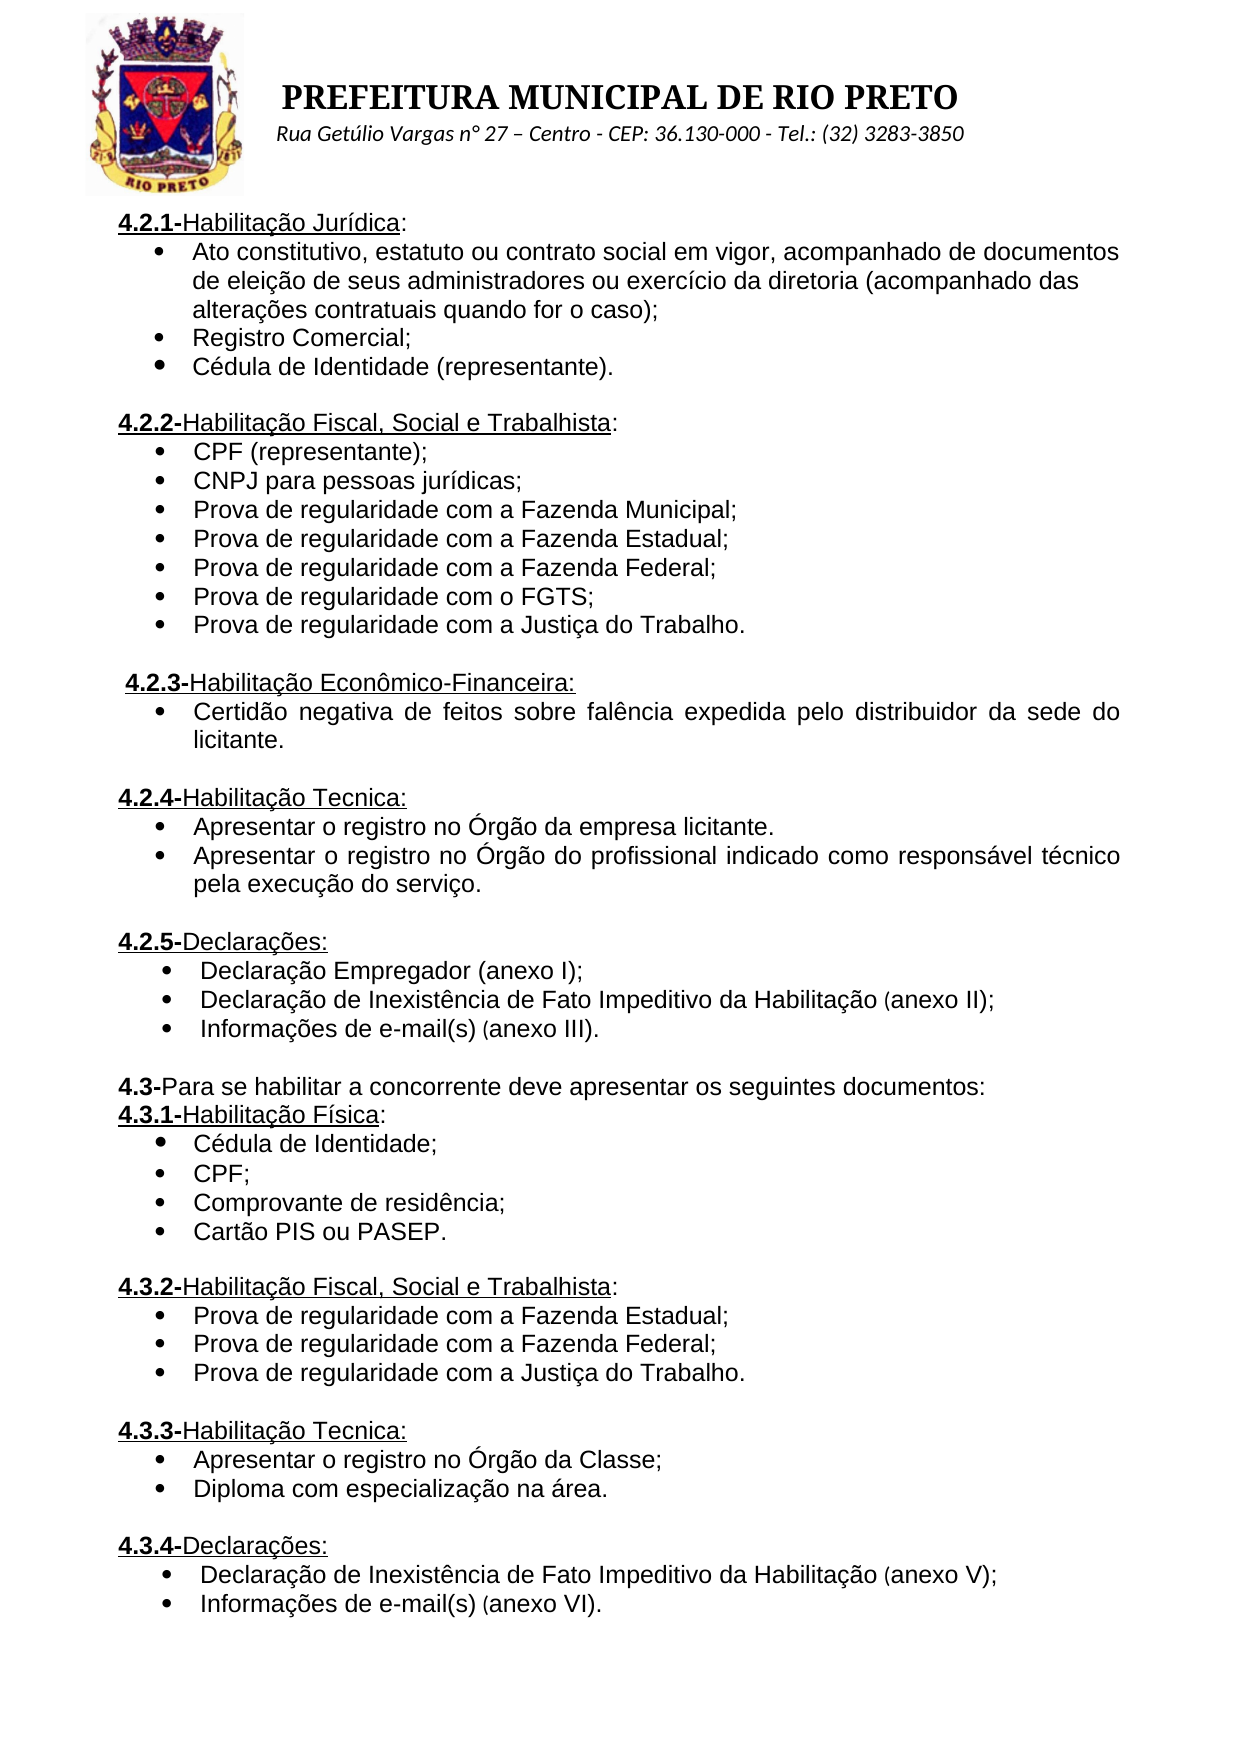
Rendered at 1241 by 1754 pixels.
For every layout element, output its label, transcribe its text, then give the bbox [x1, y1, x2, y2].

list CPF; [156, 1159, 1122, 1188]
list Prova de regularidade com a Justiça do Trabalho. [156, 610, 1122, 639]
picture [85, 13, 245, 196]
list Diploma com especialização na área. [156, 1473, 1122, 1502]
text 4.2.5-Declarações: [118, 927, 1122, 956]
list Prova de regularidade com a Justiça do Trabalho. [156, 1358, 1122, 1387]
text 4.3.3-Habilitação Tecnica: [118, 1416, 1122, 1445]
text 4.3-Para se habilitar a concorrente deve apresentar os seguintes documentos: [118, 1072, 1122, 1100]
list Declaração de Inexistência de Fato Impeditivo da Habilitação (anexo II); [162, 984, 1122, 1014]
list Registro Comercial; [154, 323, 1122, 352]
list Comprovante de residência; [156, 1188, 1122, 1217]
list Cédula de Identidade; [156, 1129, 1122, 1159]
list Apresentar o registro no Órgão da empresa licitante. [156, 812, 1122, 841]
text 4.2.1-Habilitação Jurídica: [118, 208, 1122, 237]
list Ato constitutivo, estatuto ou contrato social em vigor, acompanhado de documentos de eleição de seus administradores ou exercício da diretoria (acompanhado das alterações contratuais quando for o caso); [154, 237, 1122, 323]
list Prova de regularidade com a Fazenda Federal; [156, 553, 1122, 581]
list Apresentar o registro no Órgão do profissional indicado como responsável técnico pela execução do serviço. [156, 841, 1122, 898]
list Prova de regularidade com a Fazenda Federal; [156, 1329, 1122, 1358]
text 4.2.4-Habilitação Tecnica: [118, 783, 1122, 812]
list Cartão PIS ou PASEP. [156, 1217, 1122, 1246]
list Certidão negativa de feitos sobre falência expedida pelo distribuidor da sede do licitante. [156, 697, 1122, 754]
list Prova de regularidade com o FGTS; [156, 581, 1122, 610]
list Prova de regularidade com a Fazenda Municipal; [156, 495, 1122, 524]
list Cédula de Identidade (representante). [154, 352, 1122, 382]
list Informações de e-mail(s) (anexo VI). [162, 1589, 1122, 1618]
list Prova de regularidade com a Fazenda Estadual; [156, 1301, 1122, 1329]
list CPF (representante); [156, 437, 1122, 466]
list Declaração Empregador (anexo I); [162, 956, 1122, 984]
list CNPJ para pessoas jurídicas; [156, 466, 1122, 495]
list Apresentar o registro no Órgão da Classe; [156, 1445, 1122, 1473]
text 4.2.2-Habilitação Fiscal, Social e Trabalhista: [118, 408, 1122, 437]
list Declaração de Inexistência de Fato Impeditivo da Habilitação (anexo V); [162, 1560, 1122, 1589]
list Prova de regularidade com a Fazenda Estadual; [156, 524, 1122, 553]
list Informações de e-mail(s) (anexo III). [162, 1014, 1122, 1043]
text 4.2.3-Habilitação Econômico-Financeira: [118, 668, 1122, 697]
text 4.3.4-Declarações: [118, 1531, 1122, 1560]
text 4.3.1-Habilitação Física: [118, 1100, 1122, 1129]
text 4.3.2-Habilitação Fiscal, Social e Trabalhista: [118, 1272, 1122, 1301]
